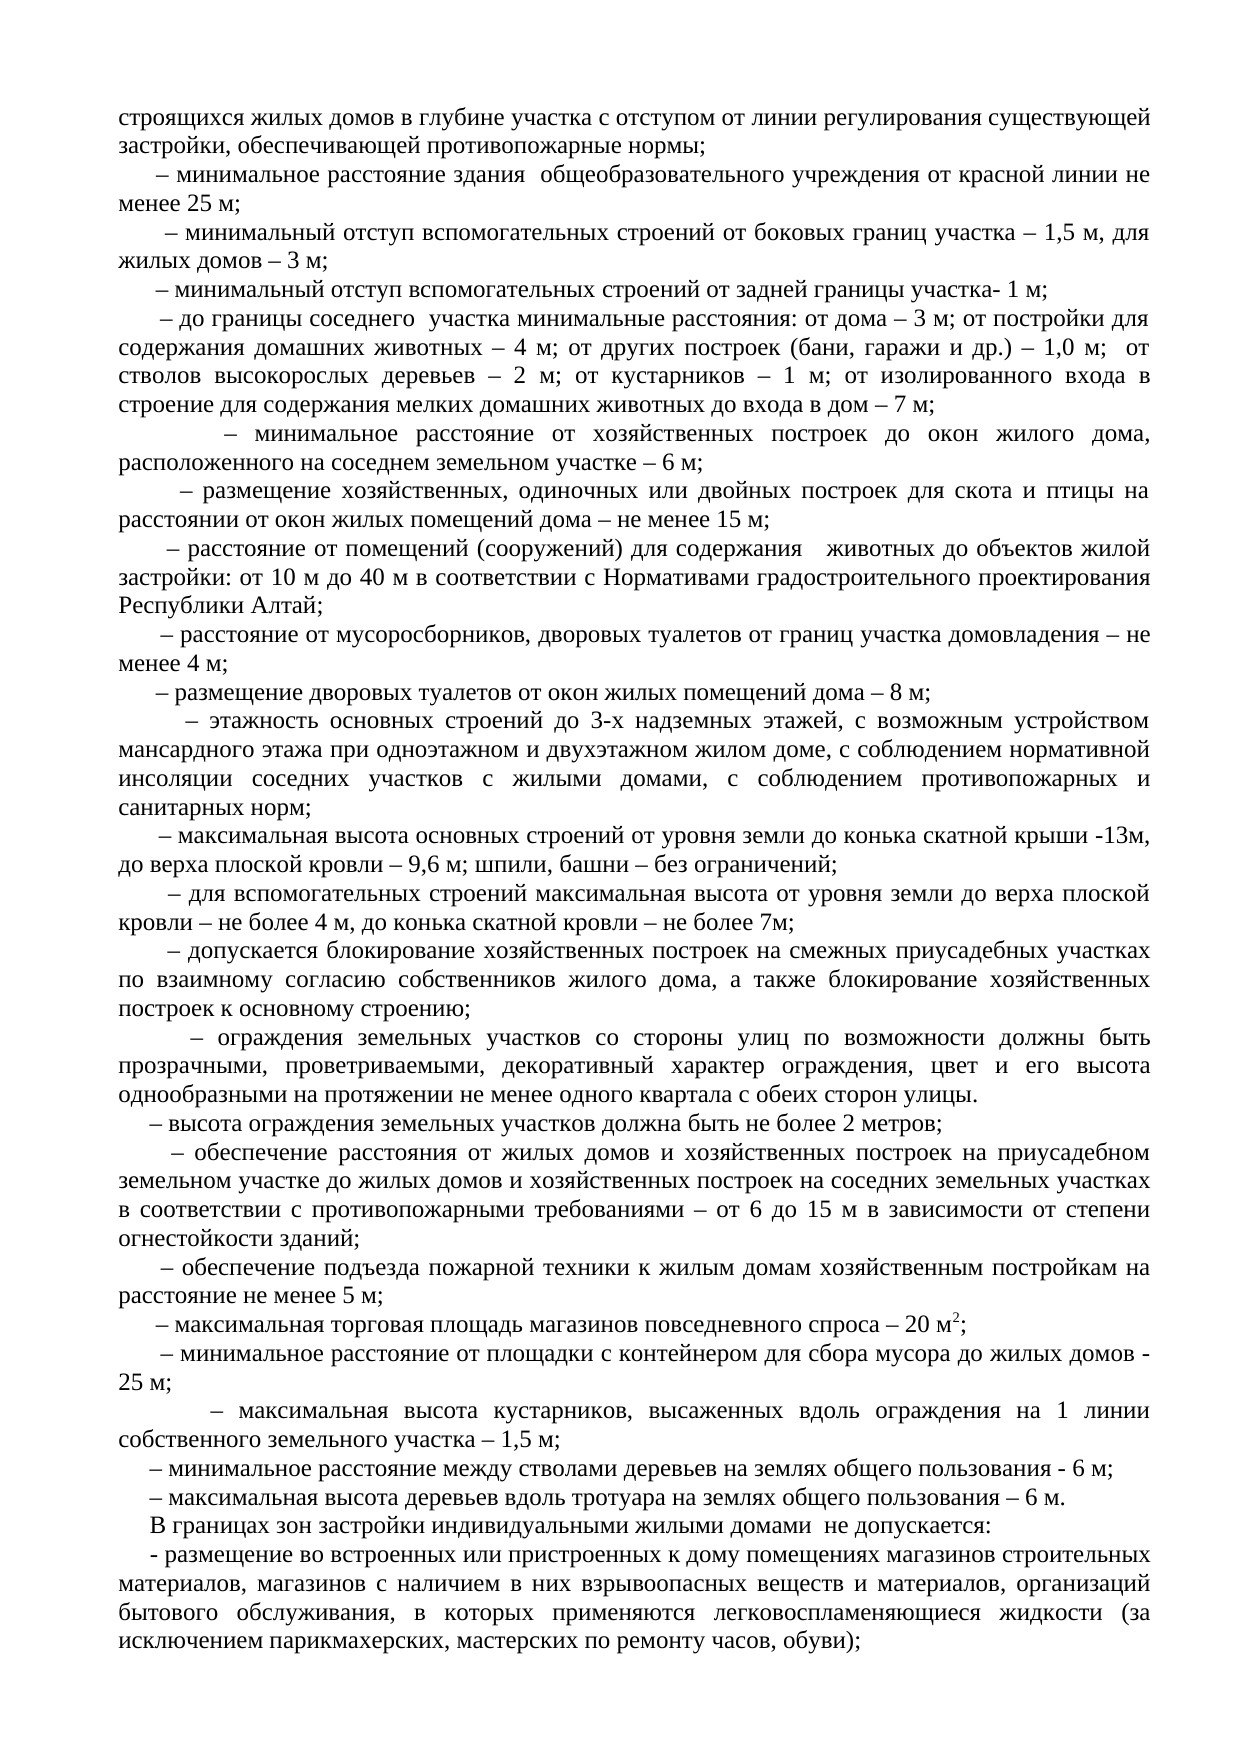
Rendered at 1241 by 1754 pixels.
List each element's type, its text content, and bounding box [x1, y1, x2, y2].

text – ограждения земельных участков со стороны улиц по возможности должны быть прозрачными, проветриваемыми, декоративный характер ограждения, цвет и его высота однообразными на протяжении не менее одного квартала с обеих сторон улицы. [118, 1022, 1152, 1108]
text – до границы соседнего участка минимальные расстояния: от дома – 3 м; от постройки для содержания домашних животных – 4 м; от других построек (бани, гаражи и др.) – 1,0 м; от стволов высокорослых деревьев – 2 м; от кустарников – 1 м; от изолированного входа в строение для содержания мелких домашних животных до входа в дом – 7 м; [118, 303, 1152, 418]
text В границах зон застройки индивидуальными жилыми домами не допускается: [118, 1511, 1152, 1539]
text – максимальная торговая площадь магазинов повседневного спроса – 20 м2; [118, 1309, 1152, 1338]
text – минимальное расстояние между стволами деревьев на землях общего пользования - 6 м; [118, 1453, 1152, 1482]
text – размещение хозяйственных, одиночных или двойных построек для скота и птицы на расстоянии от окон жилых помещений дома – не менее 15 м; [118, 476, 1152, 533]
text – расстояние от помещений (сооружений) для содержания животных до объектов жилой застройки: от 10 м до 40 м в соответствии с Нормативами градостроительного проектирования Республики Алтай; [118, 533, 1152, 619]
text - размещение во встроенных или пристроенных к дому помещениях магазинов строительных материалов, магазинов с наличием в них взрывоопасных веществ и материалов, организаций бытового обслуживания, в которых применяются легковоспламеняющиеся жидкости (за исключением парикмахерских, мастерских по ремонту часов, обуви); [118, 1539, 1152, 1654]
text – обеспечение расстояния от жилых домов и хозяйственных построек на приусадебном земельном участке до жилых домов и хозяйственных построек на соседних земельных участках в соответствии с противопожарными требованиями – от 6 до 15 м в зависимости от степени огнестойкости зданий; [118, 1137, 1152, 1252]
text – высота ограждения земельных участков должна быть не более 2 метров; [118, 1108, 1152, 1137]
text – минимальное расстояние от площадки с контейнером для сбора мусора до жилых домов - 25 м; [118, 1338, 1152, 1396]
text – максимальная высота деревьев вдоль тротуара на землях общего пользования – 6 м. [118, 1482, 1152, 1511]
text – допускается блокирование хозяйственных построек на смежных приусадебных участках по взаимному согласию собственников жилого дома, а также блокирование хозяйственных построек к основному строению; [118, 936, 1152, 1022]
text – максимальная высота кустарников, высаженных вдоль ограждения на 1 линии собственного земельного участка – 1,5 м; [118, 1396, 1152, 1453]
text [118, 102, 1152, 159]
text – расстояние от мусоросборников, дворовых туалетов от границ участка домовладения – не менее 4 м; [118, 619, 1152, 677]
text – максимальная высота основных строений от уровня земли до конька скатной крыши -13м, до верха плоской кровли – 9,6 м; шпили, башни – без ограничений; [118, 821, 1152, 878]
text – минимальный отступ вспомогательных строений от задней границы участка- 1 м; [118, 274, 1152, 303]
text – обеспечение подъезда пожарной техники к жилым домам хозяйственным постройкам на расстояние не менее 5 м; [118, 1252, 1152, 1309]
text – минимальный отступ вспомогательных строений от боковых границ участка – 1,5 м, для жилых домов – 3 м; [118, 217, 1152, 274]
text – минимальное расстояние от хозяйственных построек до окон жилого дома, расположенного на соседнем земельном участке – 6 м; [118, 418, 1152, 476]
text – для вспомогательных строений максимальная высота от уровня земли до верха плоской кровли – не более 4 м, до конька скатной кровли – не более 7м; [118, 878, 1152, 936]
text – минимальное расстояние здания общеобразовательного учреждения от красной линии не менее 25 м; [118, 159, 1152, 217]
text – этажность основных строений до 3-х надземных этажей, с возможным устройством мансардного этажа при одноэтажном и двухэтажном жилом доме, с соблюдением нормативной инсоляции соседних участков с жилыми домами, с соблюдением противопожарных и санитарных норм; [118, 706, 1152, 821]
text – размещение дворовых туалетов от окон жилых помещений дома – 8 м; [118, 677, 1152, 706]
